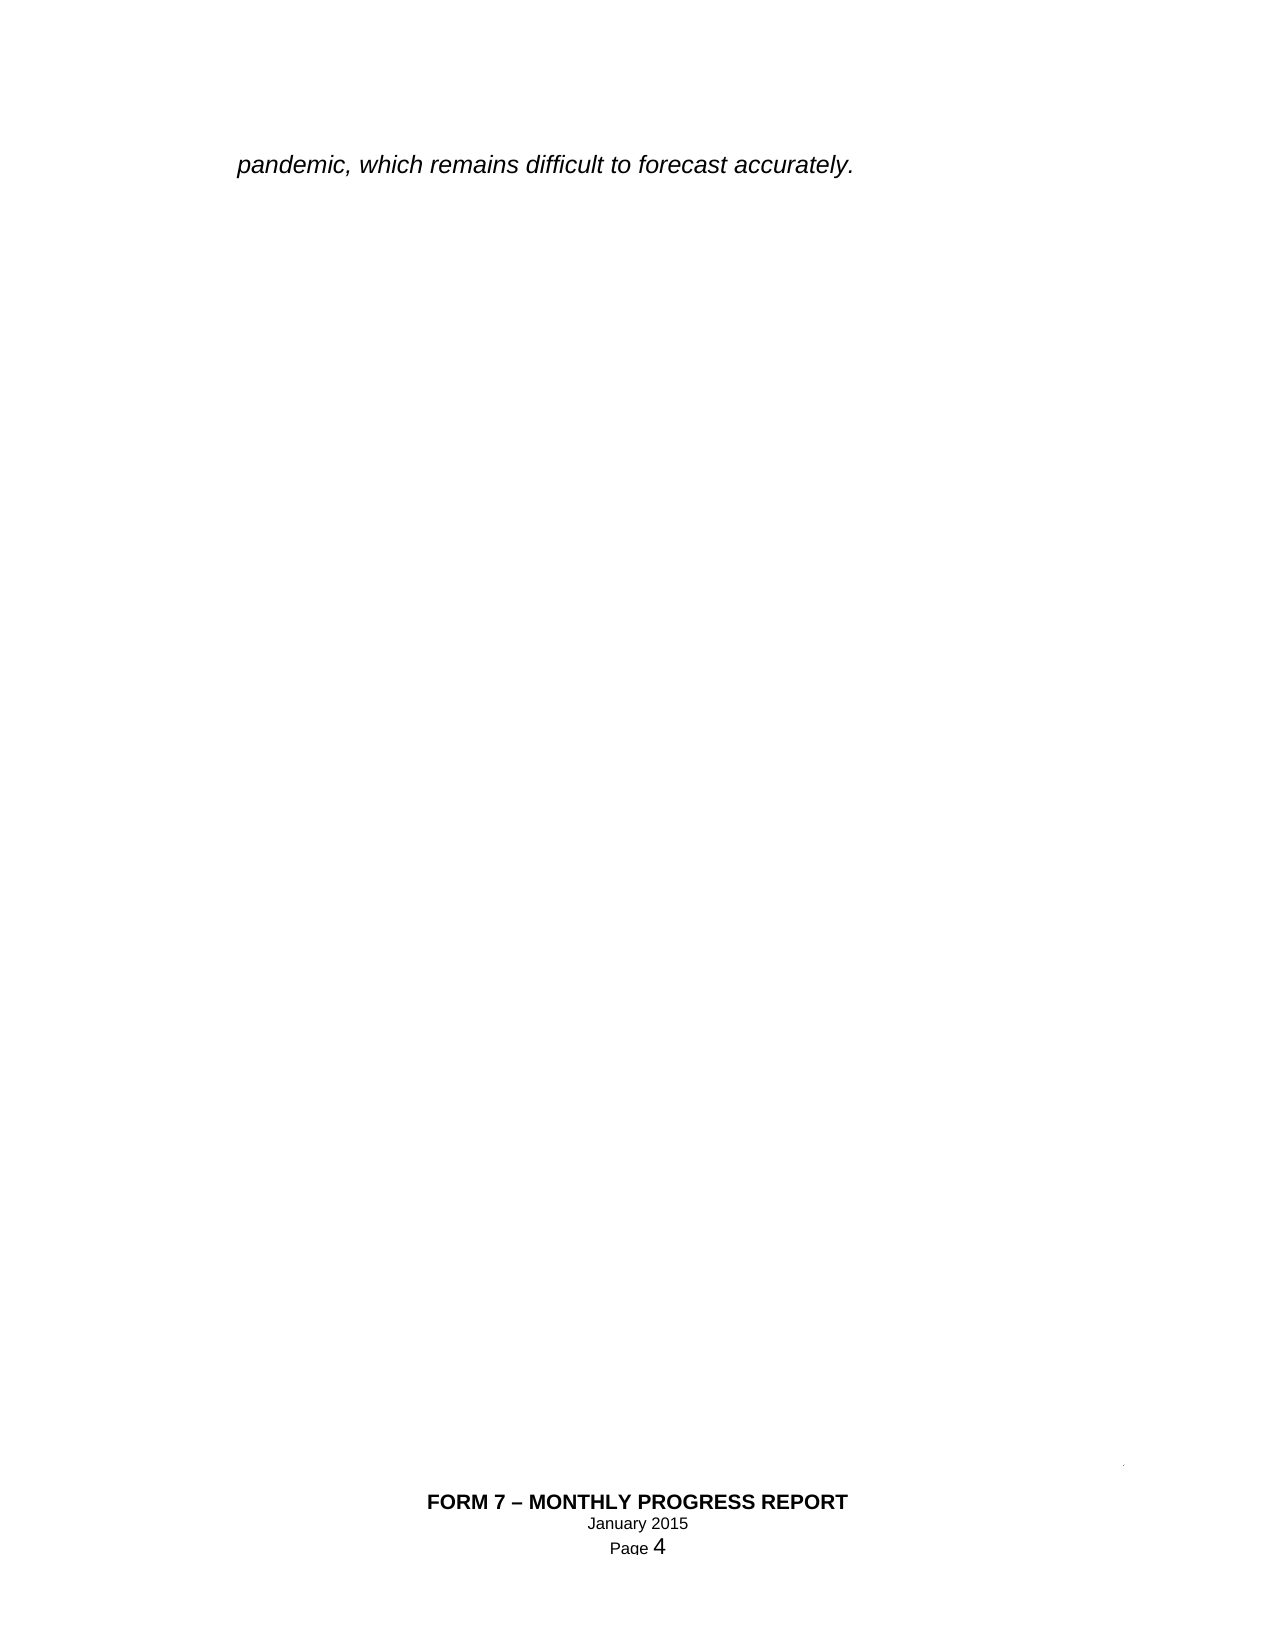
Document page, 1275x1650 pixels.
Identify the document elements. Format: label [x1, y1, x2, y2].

subtitle [237, 150, 1066, 179]
